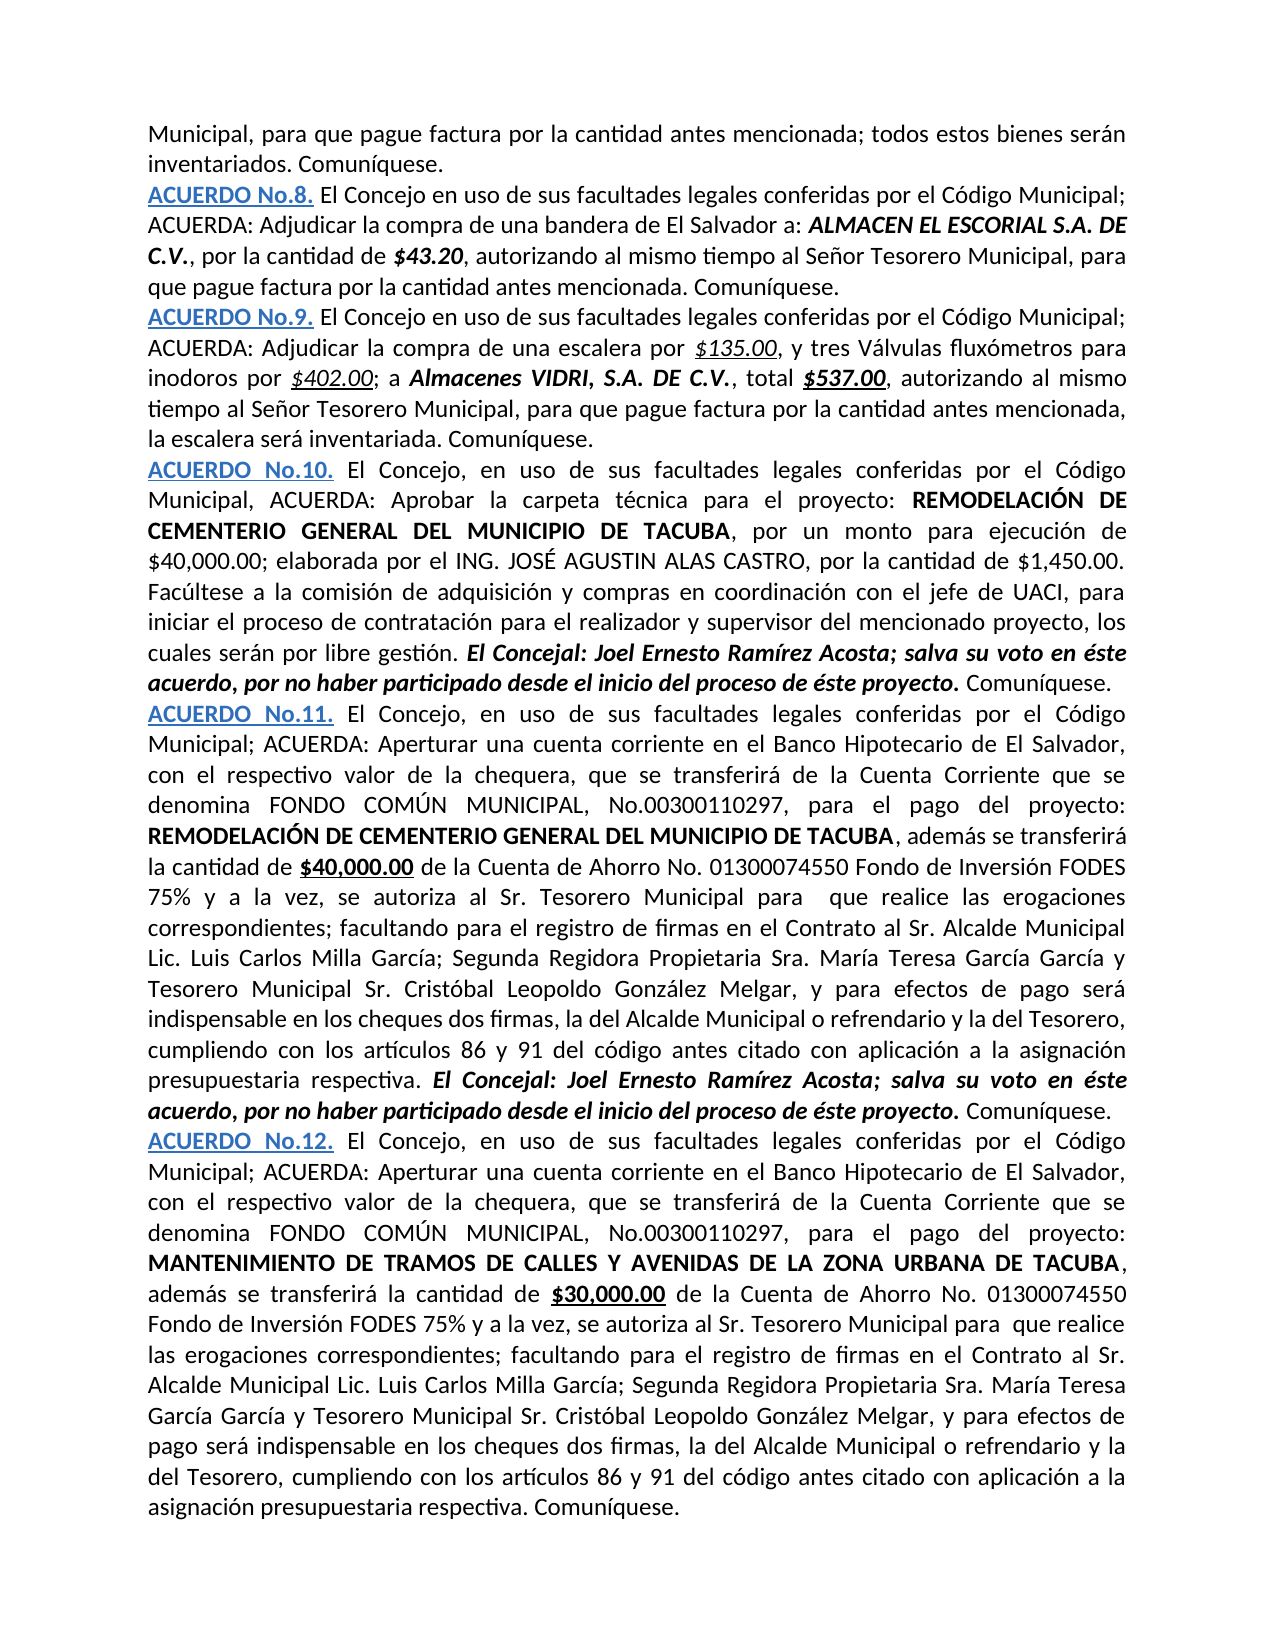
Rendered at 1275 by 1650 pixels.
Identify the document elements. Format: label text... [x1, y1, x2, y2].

text ACUERDO No.8. El Concejo en uso de sus facultades legales conferidas por el Código Municipal; ACUERDA: Adjudicar la compra de una bandera de El Salvador a: ALMACEN EL ESCORIAL S.A. DE C.V., por la cantidad de $43.20, autorizando al mismo tiempo al Señor Tesorero Municipal, para que pague factura por la cantidad antes mencionada. Comuníquese. [148, 179, 1127, 301]
text ACUERDO No.10. El Concejo, en uso de sus facultades legales conferidas por el Código Municipal, ACUERDA: Aprobar la carpeta técnica para el proyecto: REMODELACIÓN DE CEMENTERIO GENERAL DEL MUNICIPIO DE TACUBA, por un monto para ejecución de $40,000.00; elaborada por el ING. JOSÉ AGUSTIN ALAS CASTRO, por la cantidad de $1,450.00. Facúltese a la comisión de adquisición y compras en coordinación con el jefe de UACI, para iniciar el proceso de contratación para el realizador y supervisor del mencionado proyecto, los cuales serán por libre gestión. El Concejal: Joel Ernesto Ramírez Acosta; salva su voto en éste acuerdo, por no haber participado desde el inicio del proceso de éste proyecto. Comuníquese. [148, 454, 1127, 698]
text ACUERDO No.12. El Concejo, en uso de sus facultades legales conferidas por el Código Municipal; ACUERDA: Aperturar una cuenta corriente en el Banco Hipotecario de El Salvador, con el respectivo valor de la chequera, que se transferirá de la Cuenta Corriente que se denomina FONDO COMÚN MUNICIPAL, No.00300110297, para el pago del proyecto: MANTENIMIENTO DE TRAMOS DE CALLES Y AVENIDAS DE LA ZONA URBANA DE TACUBA, además se transferirá la cantidad de $30,000.00 de la Cuenta de Ahorro No. 01300074550 Fondo de Inversión FODES 75% y a la vez, se autoriza al Sr. Tesorero Municipal para que realice las erogaciones correspondientes; facultando para el registro de firmas en el Contrato al Sr. Alcalde Municipal Lic. Luis Carlos Milla García; Segunda Regidora Propietaria Sra. María Teresa García García y Tesorero Municipal Sr. Cristóbal Leopoldo González Melgar, y para efectos de pago será indispensable en los cheques dos firmas, la del Alcalde Municipal o refrendario y la del Tesorero, cumpliendo con los artículos 86 y 91 del código antes citado con aplicación a la asignación presupuestaria respectiva. Comuníquese. [148, 1125, 1127, 1522]
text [148, 118, 1127, 179]
text ACUERDO No.11. El Concejo, en uso de sus facultades legales conferidas por el Código Municipal; ACUERDA: Aperturar una cuenta corriente en el Banco Hipotecario de El Salvador, con el respectivo valor de la chequera, que se transferirá de la Cuenta Corriente que se denomina FONDO COMÚN MUNICIPAL, No.00300110297, para el pago del proyecto: REMODELACIÓN DE CEMENTERIO GENERAL DEL MUNICIPIO DE TACUBA, además se transferirá la cantidad de $40,000.00 de la Cuenta de Ahorro No. 01300074550 Fondo de Inversión FODES 75% y a la vez, se autoriza al Sr. Tesorero Municipal para que realice las erogaciones correspondientes; facultando para el registro de firmas en el Contrato al Sr. Alcalde Municipal Lic. Luis Carlos Milla García; Segunda Regidora Propietaria Sra. María Teresa García García y Tesorero Municipal Sr. Cristóbal Leopoldo González Melgar, y para efectos de pago será indispensable en los cheques dos firmas, la del Alcalde Municipal o refrendario y la del Tesorero, cumpliendo con los artículos 86 y 91 del código antes citado con aplicación a la asignación presupuestaria respectiva. El Concejal: Joel Ernesto Ramírez Acosta; salva su voto en éste acuerdo, por no haber participado desde el inicio del proceso de éste proyecto. Comuníquese. [148, 698, 1127, 1125]
text ACUERDO No.9. El Concejo en uso de sus facultades legales conferidas por el Código Municipal; ACUERDA: Adjudicar la compra de una escalera por $135.00, y tres Válvulas fluxómetros para inodoros por $402.00; a Almacenes VIDRI, S.A. DE C.V., total $537.00, autorizando al mismo tiempo al Señor Tesorero Municipal, para que pague factura por la cantidad antes mencionada, la escalera será inventariada. Comuníquese. [148, 301, 1127, 454]
